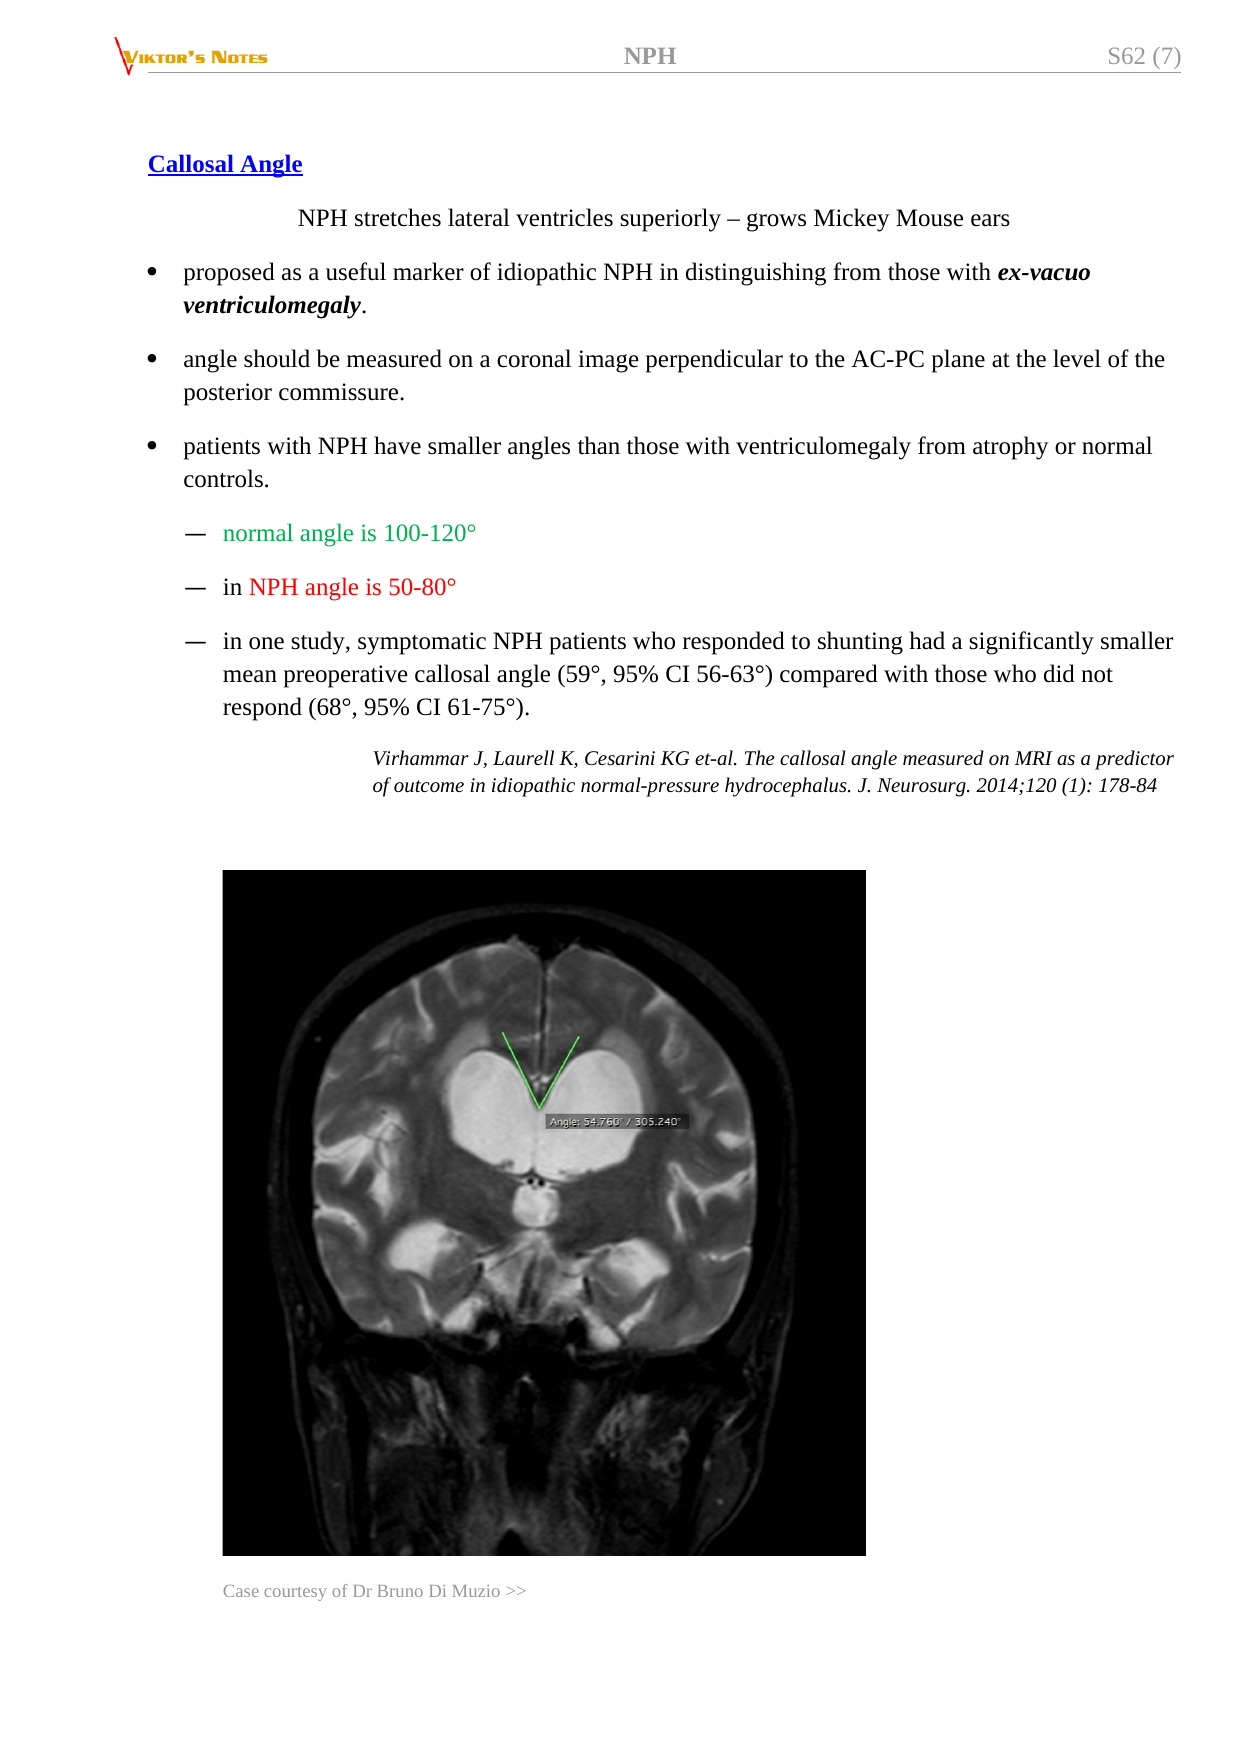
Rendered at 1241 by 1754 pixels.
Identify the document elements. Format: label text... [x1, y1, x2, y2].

picture [222, 870, 866, 1556]
text NPH stretches lateral ventricles superiorly – grows Mickey Mouse ears [298, 203, 1181, 232]
list normal angle is 100-120° [185, 518, 1181, 547]
list proposed as a useful marker of idiopathic NPH in distinguishing from those with ex-vacuo ventriculomegaly. [148, 257, 1181, 319]
list angle should be measured on a coronal image perpendicular to the AC-PC plane at the level of the posterior commissure. [148, 344, 1181, 406]
text Callosal Angle [148, 149, 1181, 178]
list patients with NPH have smaller angles than those with ventriculomegaly from atrophy or normal controls. [148, 431, 1181, 493]
picture [112, 37, 269, 78]
list in NPH angle is 50-80° [185, 572, 1181, 601]
text Case courtesy of Dr Bruno Di Muzio >> [223, 1580, 1181, 1602]
text Virhammar J, Laurell K, Cesarini KG et-al. The callosal angle measured on MRI as a predictor of outcome in idiopathic normal-pressure hydrocephalus. J. Neurosurg. 2014;120 (1): 178-84 [372, 746, 1181, 797]
list in one study, symptomatic NPH patients who responded to shunting had a significantly smaller mean preoperative callosal angle (59°, 95% CI 56-63°) compared with those who did not respond (68°, 95% CI 61-75°). [185, 626, 1181, 721]
